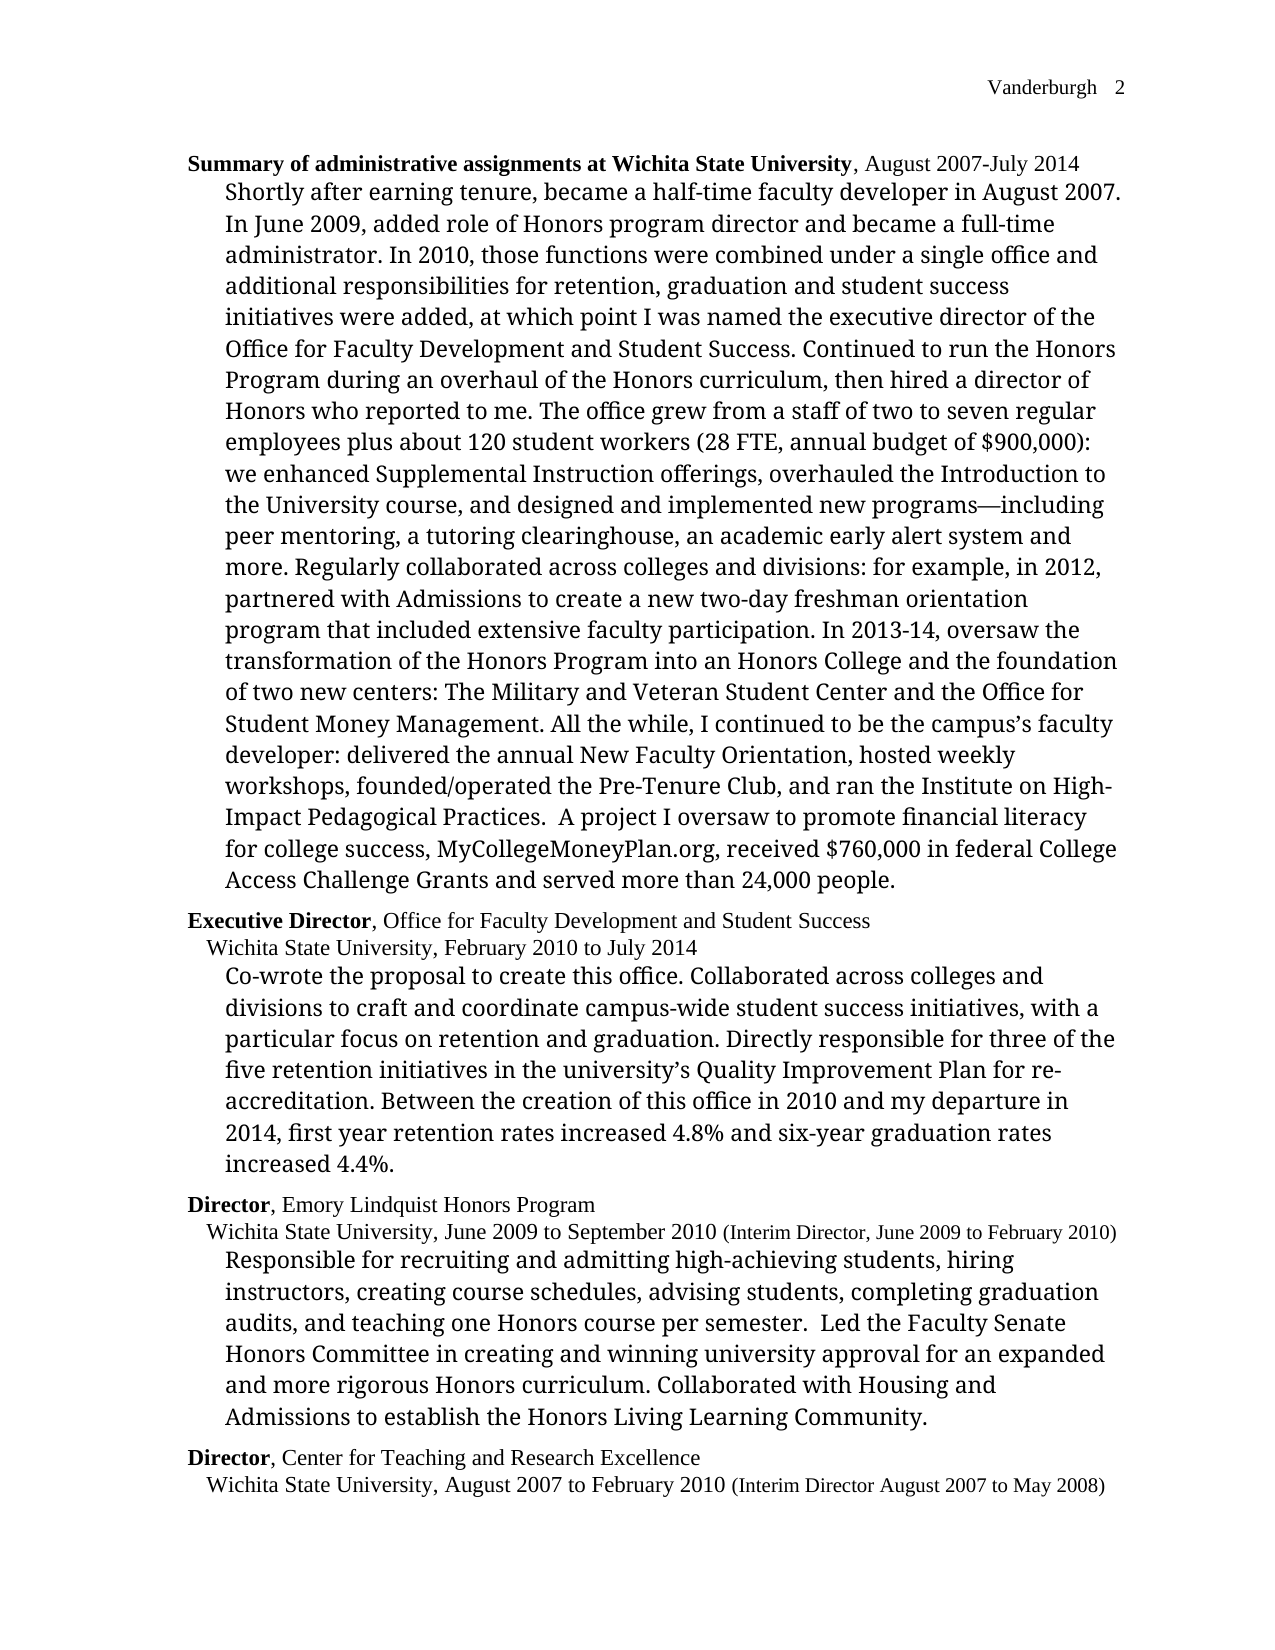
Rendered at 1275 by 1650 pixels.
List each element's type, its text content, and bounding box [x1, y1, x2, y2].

text Director, Emory Lindquist Honors Program [187, 1192, 1125, 1218]
text Responsible for recruiting and admitting high-achieving students, hiring instructors, creating course schedules, advising students, completing graduation audits, and teaching one Honors course per semester. Led the Faculty Senate Honors Committee in creating and winning university approval for an expanded and more rigorous Honors curriculum. Collaborated with Housing and Admissions to establish the Honors Living Learning Community. [225, 1244, 1125, 1432]
text Executive Director, Office for Faculty Development and Student Success [187, 908, 1125, 934]
text Shortly after earning tenure, became a half-time faculty developer in August 2007. In June 2009, added role of Honors program director and became a full-time administrator. In 2010, those functions were combined under a single office and additional responsibilities for retention, graduation and student success initiatives were added, at which point I was named the executive director of the Office for Faculty Development and Student Success. Continued to run the Honors Program during an overhaul of the Honors curriculum, then hired a director of Honors who reported to me. The office grew from a staff of two to seven regular employees plus about 120 student workers (28 FTE, annual budget of $900,000): we enhanced Supplemental Instruction offerings, overhauled the Introduction to the University course, and designed and implemented new programs—including peer mentoring, a tutoring clearinghouse, an academic early alert system and more. Regularly collaborated across colleges and divisions: for example, in 2012, partnered with Admissions to create a new two-day freshman orientation program that included extensive faculty participation. In 2013-14, oversaw the transformation of the Honors Program into an Honors College and the foundation of two new centers: The Military and Veteran Student Center and the Office for Student Money Management. All the while, I continued to be the campus’s faculty developer: delivered the annual New Faculty Orientation, hosted weekly workshops, founded/operated the Pre-Tenure Club, and ran the Institute on High-Impact Pedagogical Practices. A project I oversaw to promote financial literacy for college success, MyCollegeMoneyPlan.org, received $760,000 in federal College Access Challenge Grants and served more than 24,000 people. [225, 176, 1125, 895]
text Wichita State University, June 2009 to September 2010 (Interim Director, June 2009 to February 2010) [206, 1218, 1125, 1244]
text Director, Center for Teaching and Research Excellence [187, 1444, 1125, 1471]
text Wichita State University, February 2010 to July 2014 [206, 934, 1125, 960]
text Wichita State University, August 2007 to February 2010 (Interim Director August 2007 to May 2008) [206, 1471, 1125, 1497]
text Co-wrote the proposal to create this office. Collaborated across colleges and divisions to craft and coordinate campus-wide student success initiatives, with a particular focus on retention and graduation. Directly responsible for three of the five retention initiatives in the university’s Quality Improvement Plan for re-accreditation. Between the creation of this office in 2010 and my departure in 2014, first year retention rates increased 4.8% and six-year graduation rates increased 4.4%. [225, 960, 1125, 1179]
text Summary of administrative assignments at Wichita State University, August 2007-July 2014 [187, 150, 1125, 176]
